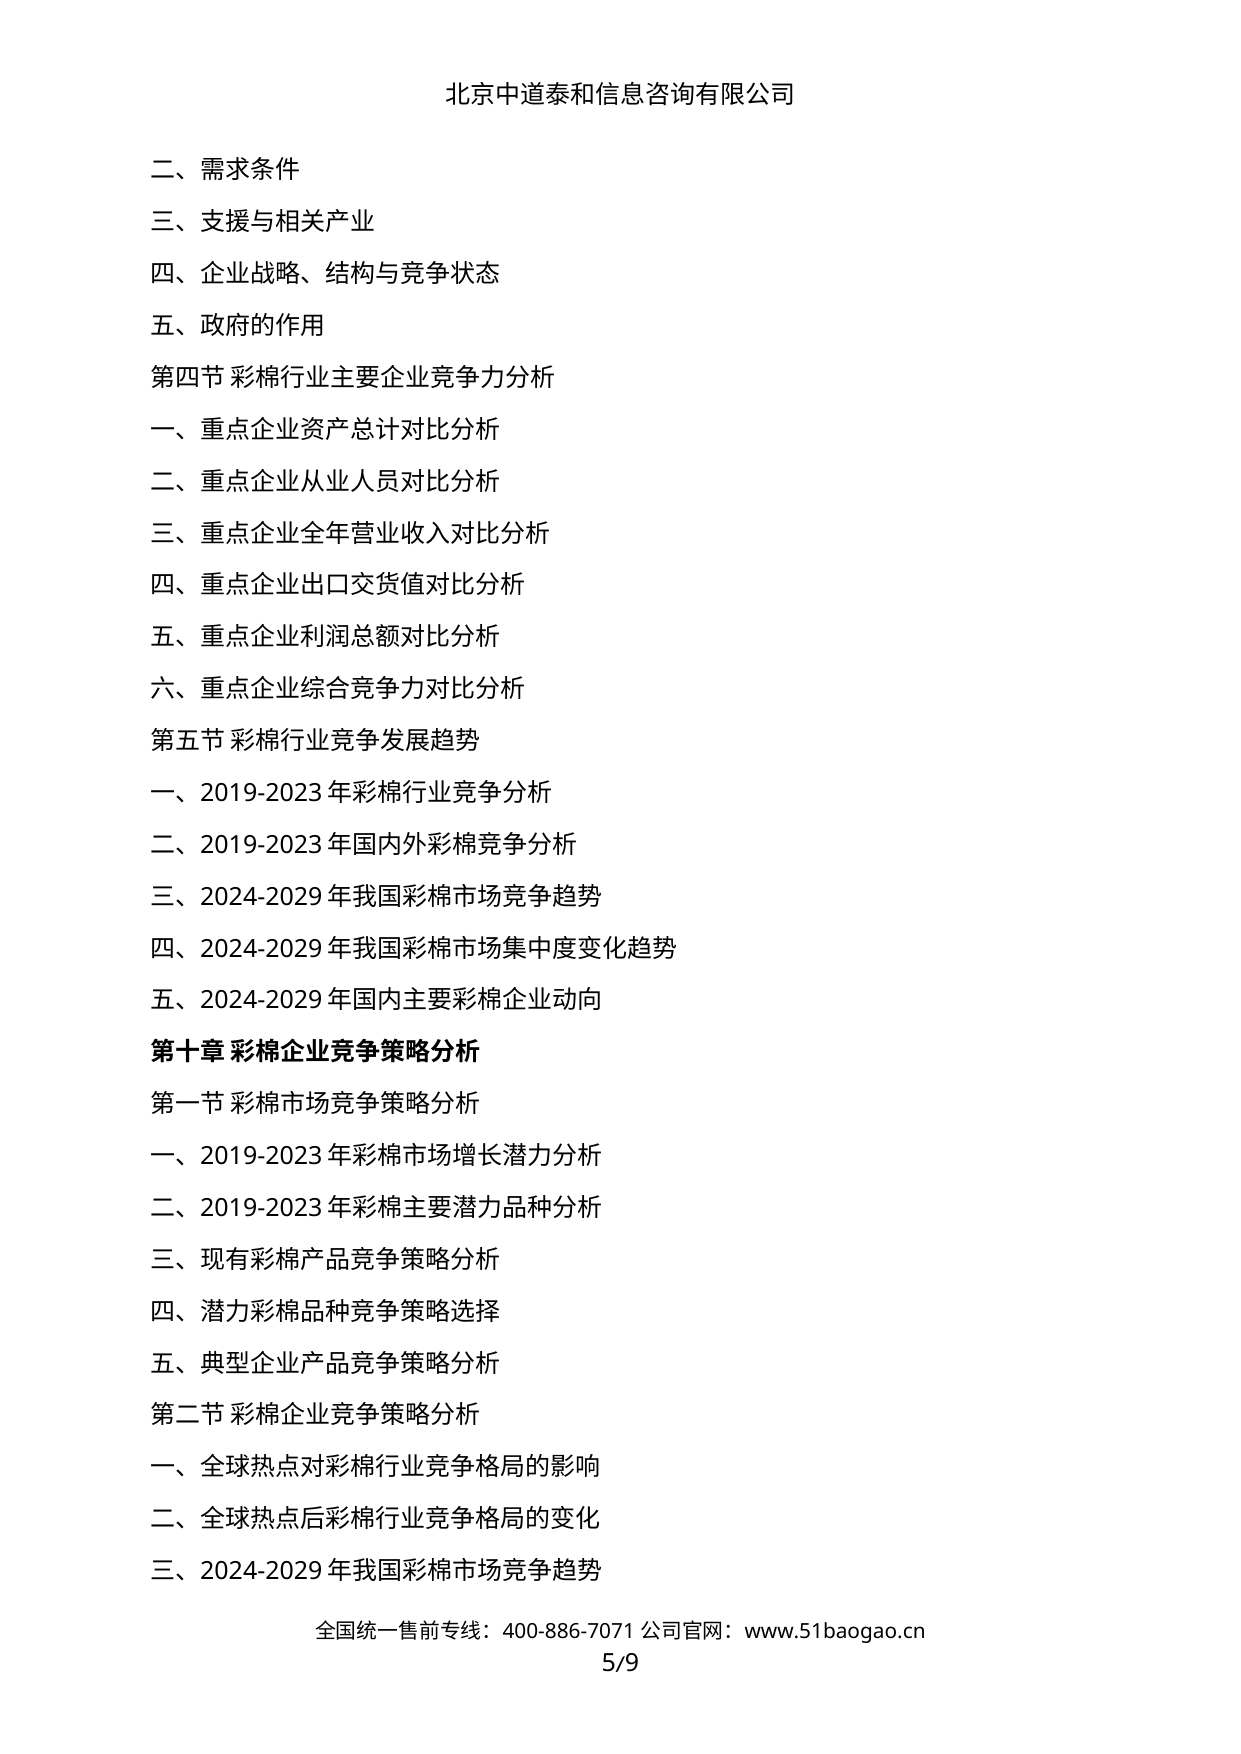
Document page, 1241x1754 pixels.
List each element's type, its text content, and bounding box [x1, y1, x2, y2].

text 五、政府的作用 [150, 306, 1090, 342]
text 一、2019-2023年彩棉行业竞争分析 [150, 772, 1090, 809]
text 三、重点企业全年营业收入对比分析 [150, 513, 1090, 549]
text 一、全球热点对彩棉行业竞争格局的影响 [150, 1447, 1090, 1483]
text 三、现有彩棉产品竞争策略分析 [150, 1239, 1090, 1276]
text 六、重点企业综合竞争力对比分析 [150, 669, 1090, 705]
text 四、潜力彩棉品种竞争策略选择 [150, 1291, 1090, 1327]
text 三、支援与相关产业 [150, 202, 1090, 238]
text 二、全球热点后彩棉行业竞争格局的变化 [150, 1499, 1090, 1535]
text 四、重点企业出口交货值对比分析 [150, 565, 1090, 601]
text 一、2019-2023年彩棉市场增长潜力分析 [150, 1136, 1090, 1172]
text 二、需求条件 [150, 150, 1090, 186]
text 四、企业战略、结构与竞争状态 [150, 254, 1090, 290]
text 第四节 彩棉行业主要企业竞争力分析 [150, 357, 1090, 394]
text 二、2019-2023年国内外彩棉竞争分析 [150, 824, 1090, 861]
text 三、2024-2029年我国彩棉市场竞争趋势 [150, 876, 1090, 912]
text 五、典型企业产品竞争策略分析 [150, 1343, 1090, 1379]
text 二、重点企业从业人员对比分析 [150, 461, 1090, 497]
text 第五节 彩棉行业竞争发展趋势 [150, 721, 1090, 757]
text 一、重点企业资产总计对比分析 [150, 409, 1090, 446]
text 二、2019-2023年彩棉主要潜力品种分析 [150, 1187, 1090, 1224]
text 四、2024-2029年我国彩棉市场集中度变化趋势 [150, 928, 1090, 964]
text 五、重点企业利润总额对比分析 [150, 617, 1090, 653]
text 第二节 彩棉企业竞争策略分析 [150, 1395, 1090, 1431]
text 第十章 彩棉企业竞争策略分析 [150, 1032, 1090, 1068]
text 五、2024-2029年国内主要彩棉企业动向 [150, 980, 1090, 1016]
text 三、2024-2029年我国彩棉市场竞争趋势 [150, 1551, 1090, 1587]
text 第一节 彩棉市场竞争策略分析 [150, 1084, 1090, 1120]
